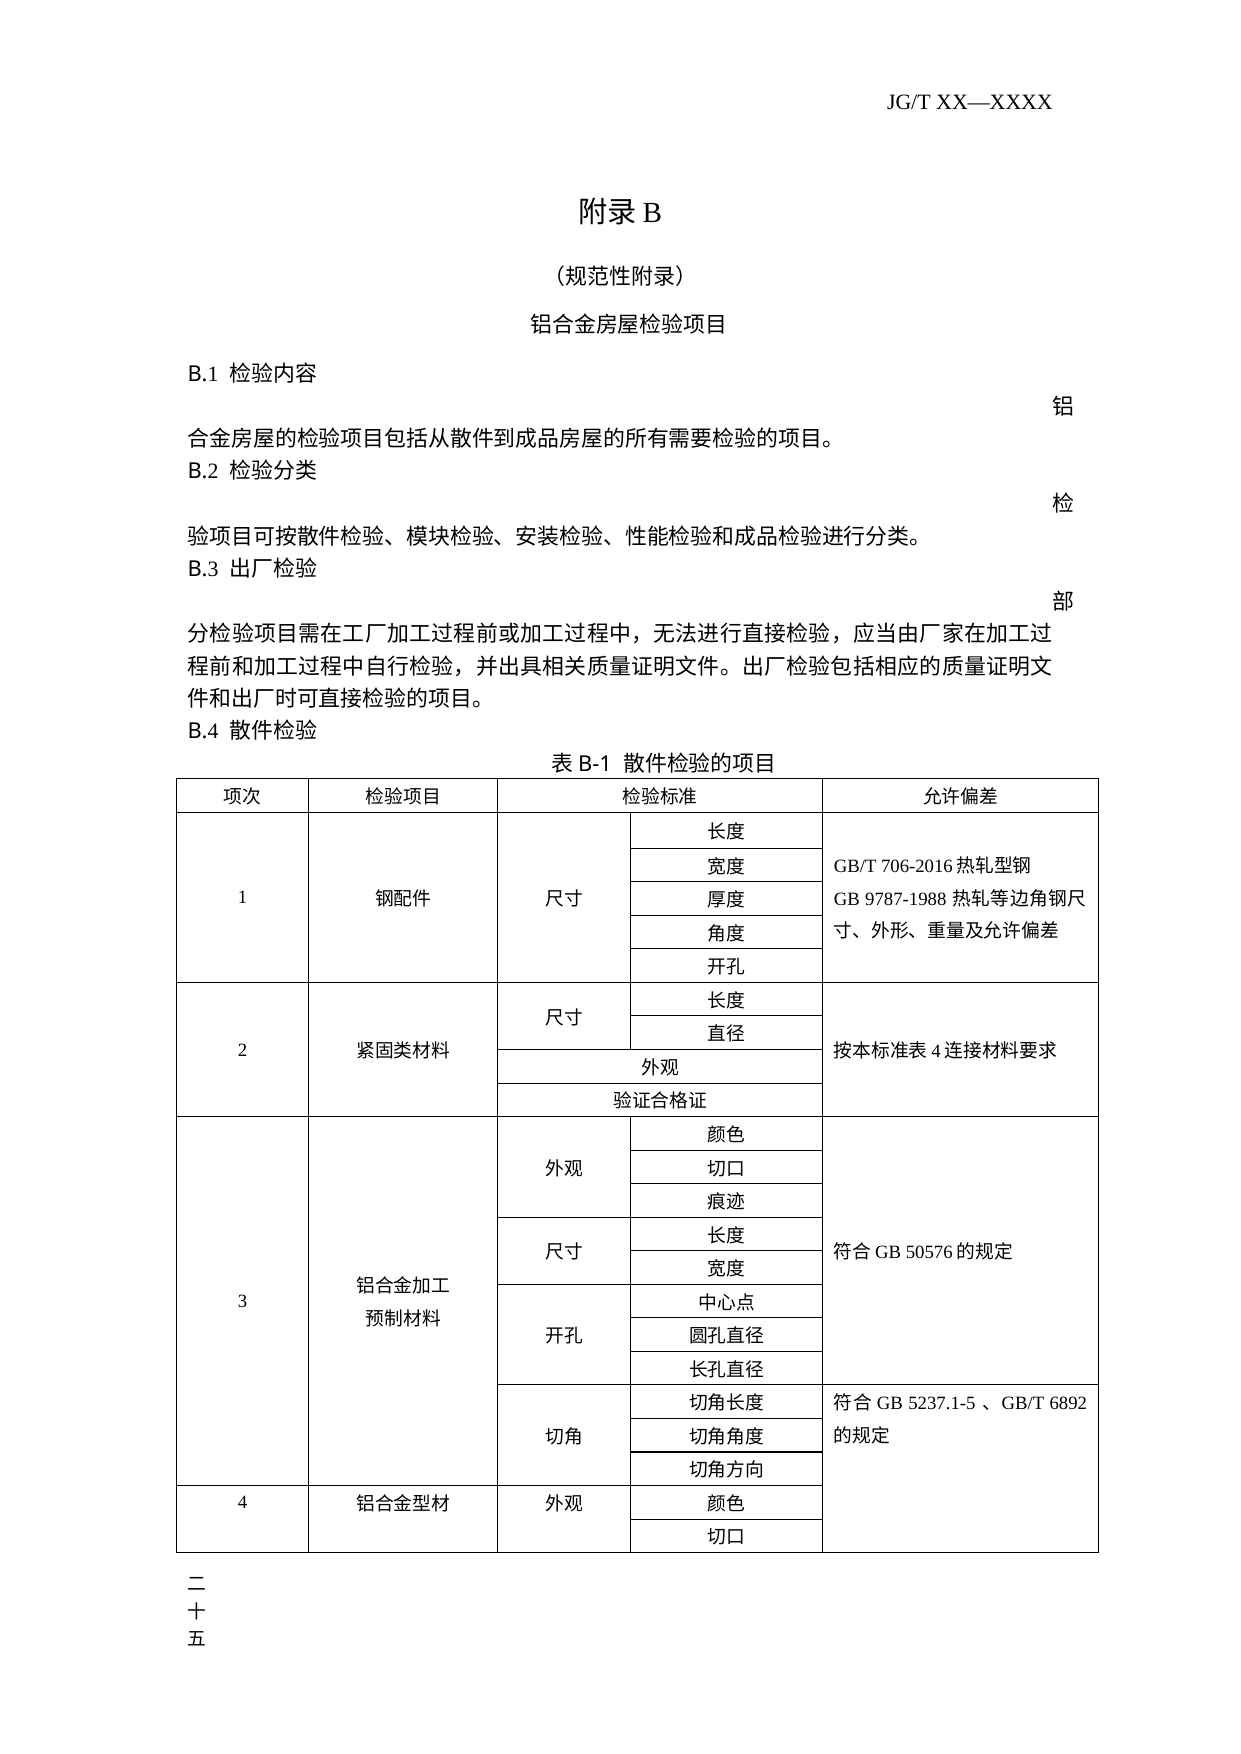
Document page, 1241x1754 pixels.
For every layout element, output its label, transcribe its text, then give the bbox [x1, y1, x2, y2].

list 铝合金房屋检验项目 [187, 307, 1053, 339]
table_cell 紧固类材料 [309, 983, 497, 1116]
text B.3 出厂检验 [187, 551, 1053, 583]
table_header 检验项目 [309, 779, 497, 812]
table_cell GB/T 706-2016热轧型钢 GB 9787-1988 热轧等边角钢尺寸、外形、重量及允许偏差 [823, 813, 1098, 982]
table_cell 颜色 [631, 1117, 822, 1149]
table_cell 尺寸 [498, 813, 630, 982]
table_cell 切角 [498, 1385, 630, 1485]
table_cell 中心点 [631, 1285, 822, 1317]
table_cell 外观 [498, 1117, 630, 1217]
table_cell 尺寸 [498, 983, 630, 1049]
text （规范性附录） [187, 258, 1053, 291]
table_cell 4 [177, 1486, 308, 1552]
table_cell 长度 [631, 813, 822, 848]
table_cell 切角长度 [631, 1385, 822, 1418]
table_cell 开孔 [631, 949, 822, 982]
table_cell 按本标准表4连接材料要求 [823, 983, 1098, 1116]
text 铝合金房屋的检验项目包括从散件到成品房屋的所有需要检验的项目。 [187, 388, 1053, 453]
table_cell 铝合金加工 预制材料 [309, 1117, 497, 1485]
text 部分检验项目需在工厂加工过程前或加工过程中，无法进行直接检验，应当由厂家在加工过程前和加工过程中自行检验，并出具相关质量证明文件。出厂检验包括相应的质量证明文件和出厂时可直接检验的项目。 [187, 583, 1053, 713]
table_cell 宽度 [631, 849, 822, 881]
table_cell 痕迹 [631, 1184, 822, 1217]
table_cell 长度 [631, 1218, 822, 1250]
list 附录B [187, 177, 1053, 242]
table_cell 长孔直径 [631, 1352, 822, 1384]
table_header 检验标准 [498, 779, 822, 812]
table_cell 切角方向 [631, 1453, 822, 1485]
table_cell 长度 [631, 983, 822, 1015]
table_cell 直径 [631, 1016, 822, 1049]
table_cell 铝合金型材 [309, 1486, 497, 1552]
table_header 允许偏差 [823, 779, 1098, 812]
table_cell 圆孔直径 [631, 1318, 822, 1351]
list 表B-1 散件检验的项目 [275, 746, 1053, 778]
text B.2 检验分类 [187, 453, 1053, 486]
table_cell 符合GB 5237.1-5 、GB/T 6892的规定 [823, 1385, 1098, 1552]
table_cell 宽度 [631, 1251, 822, 1284]
table_cell 钢配件 [309, 813, 497, 982]
text B.4 散件检验 [187, 713, 1053, 746]
table_cell 1 [177, 813, 308, 982]
table_cell 3 [177, 1117, 308, 1485]
text 检验项目可按散件检验、模块检验、安装检验、性能检验和成品检验进行分类。 [187, 486, 1053, 551]
table_cell 2 [177, 983, 308, 1116]
table_cell 颜色 [631, 1486, 822, 1518]
table_cell 验证合格证 [498, 1084, 822, 1116]
table_cell 切口 [631, 1520, 822, 1552]
table_cell 切口 [631, 1151, 822, 1183]
table_cell 外观 [498, 1486, 630, 1552]
table_cell 尺寸 [498, 1218, 630, 1284]
table_cell 开孔 [498, 1285, 630, 1384]
table_cell 切角角度 [631, 1419, 822, 1451]
table_cell 角度 [631, 916, 822, 948]
table_cell 厚度 [631, 882, 822, 915]
table_header 项次 [177, 779, 308, 812]
text B.1 检验内容 [187, 356, 1053, 388]
table_cell 外观 [498, 1050, 822, 1082]
table_cell 符合GB 50576的规定 [823, 1117, 1098, 1384]
